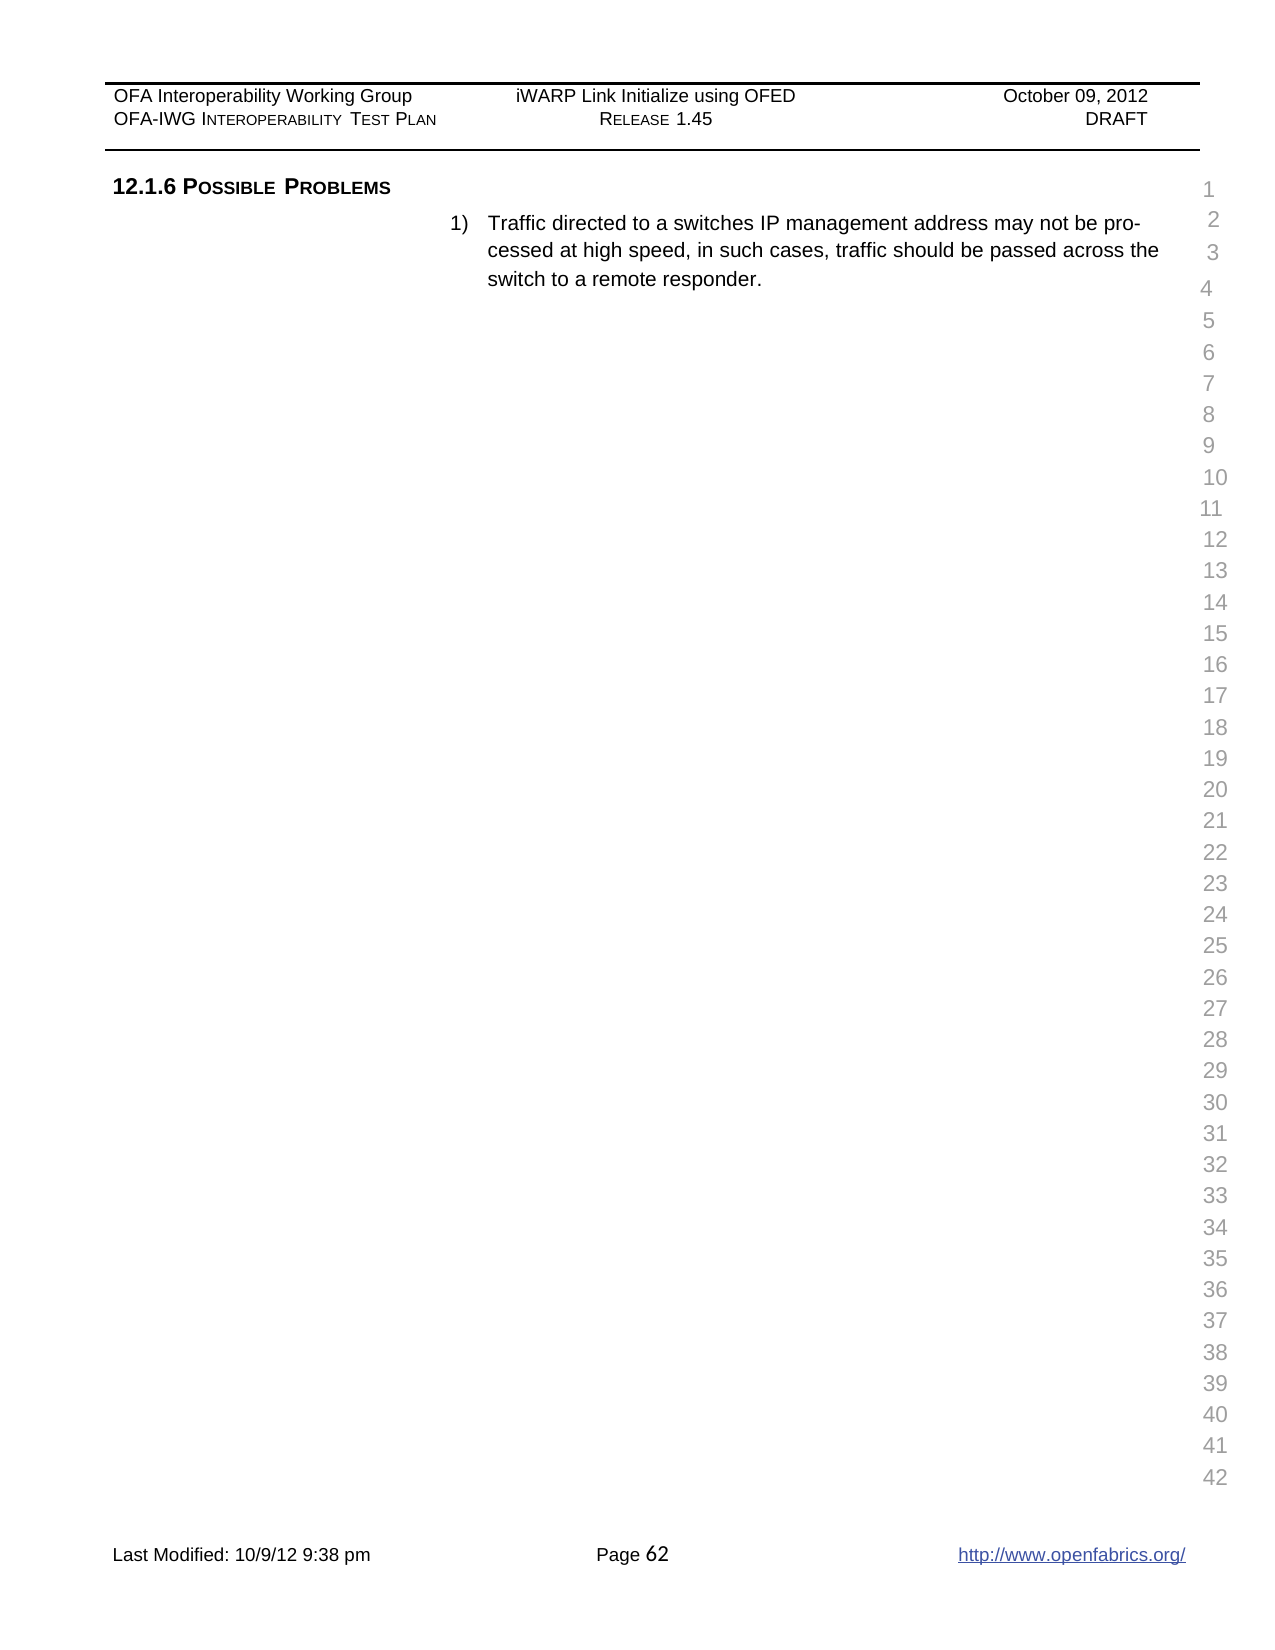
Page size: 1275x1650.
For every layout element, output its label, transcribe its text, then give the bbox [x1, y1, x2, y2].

text 13 [450, 557, 1228, 584]
text 27 [450, 995, 1228, 1021]
text 32 [450, 1151, 1228, 1177]
text 1 [450, 176, 1215, 202]
text 20 [450, 776, 1228, 802]
text 7 [450, 370, 1215, 396]
text 19 [450, 745, 1228, 771]
text 11 [450, 495, 1224, 521]
text 23 [450, 870, 1228, 896]
text 17 [450, 682, 1228, 709]
text 1) Traffic directed to a switches IP management address may not be pro- 2 cessed at high speed, in such cases, traffic should be passed across the 3 switch to a remote responder. 4 [450, 207, 1220, 302]
text 21 [450, 807, 1228, 834]
text 33 [450, 1182, 1228, 1209]
text 30 [450, 1089, 1228, 1115]
text 24 [450, 901, 1228, 927]
text 14 [450, 589, 1228, 615]
text 29 [450, 1057, 1228, 1084]
text 9 [450, 432, 1215, 459]
text 8 [450, 401, 1215, 427]
text 12 [450, 526, 1228, 552]
text 28 [450, 1026, 1228, 1052]
text 12.1.6 POSSIBLE PROBLEMS [112, 173, 399, 199]
text 22 [450, 839, 1228, 865]
text 16 [450, 651, 1228, 677]
text 31 [450, 1120, 1228, 1146]
text 6 [450, 339, 1215, 365]
text 18 [450, 714, 1228, 740]
text 15 [450, 620, 1228, 646]
text 10 [450, 464, 1228, 490]
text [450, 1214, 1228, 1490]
text 26 [450, 964, 1228, 990]
text 25 [450, 932, 1228, 959]
text 5 [450, 307, 1215, 334]
